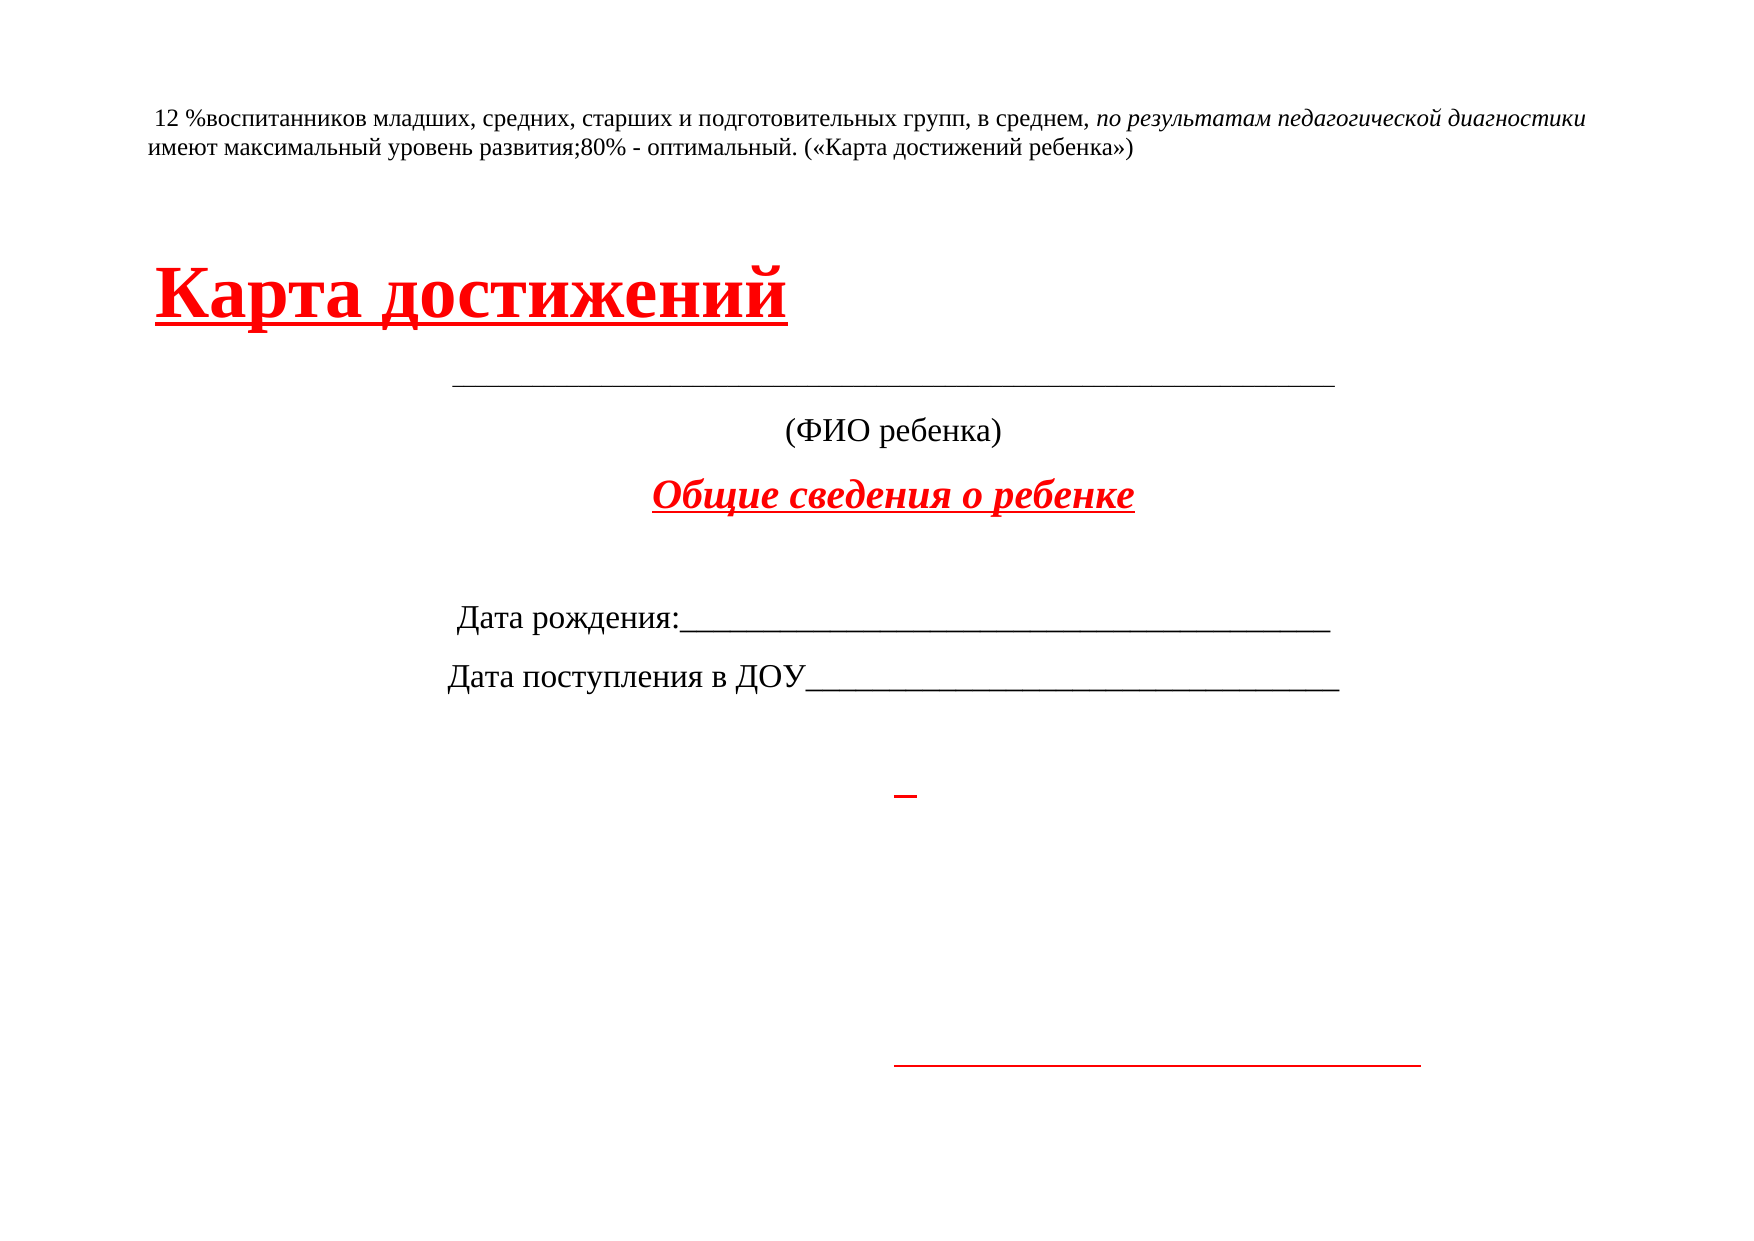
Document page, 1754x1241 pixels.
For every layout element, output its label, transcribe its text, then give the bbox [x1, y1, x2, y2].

text Карта достижений [148, 248, 1639, 334]
text Дата рождения:_______________________________________ [148, 597, 1639, 636]
text _____________________________________________________________________________ [148, 363, 1639, 389]
text Дата поступления в ДОУ________________________________ [148, 657, 1639, 695]
text 12 %воспитанников младших, средних, старших и подготовительных групп, в среднем, по результатам педагогической диагностики имеют максимальный уровень развития;80% - оптимальный. («Карта достижений ребенка») [148, 103, 1639, 161]
text Общие сведения о ребенке [148, 469, 1639, 517]
text (ФИО ребенка) [148, 410, 1639, 449]
